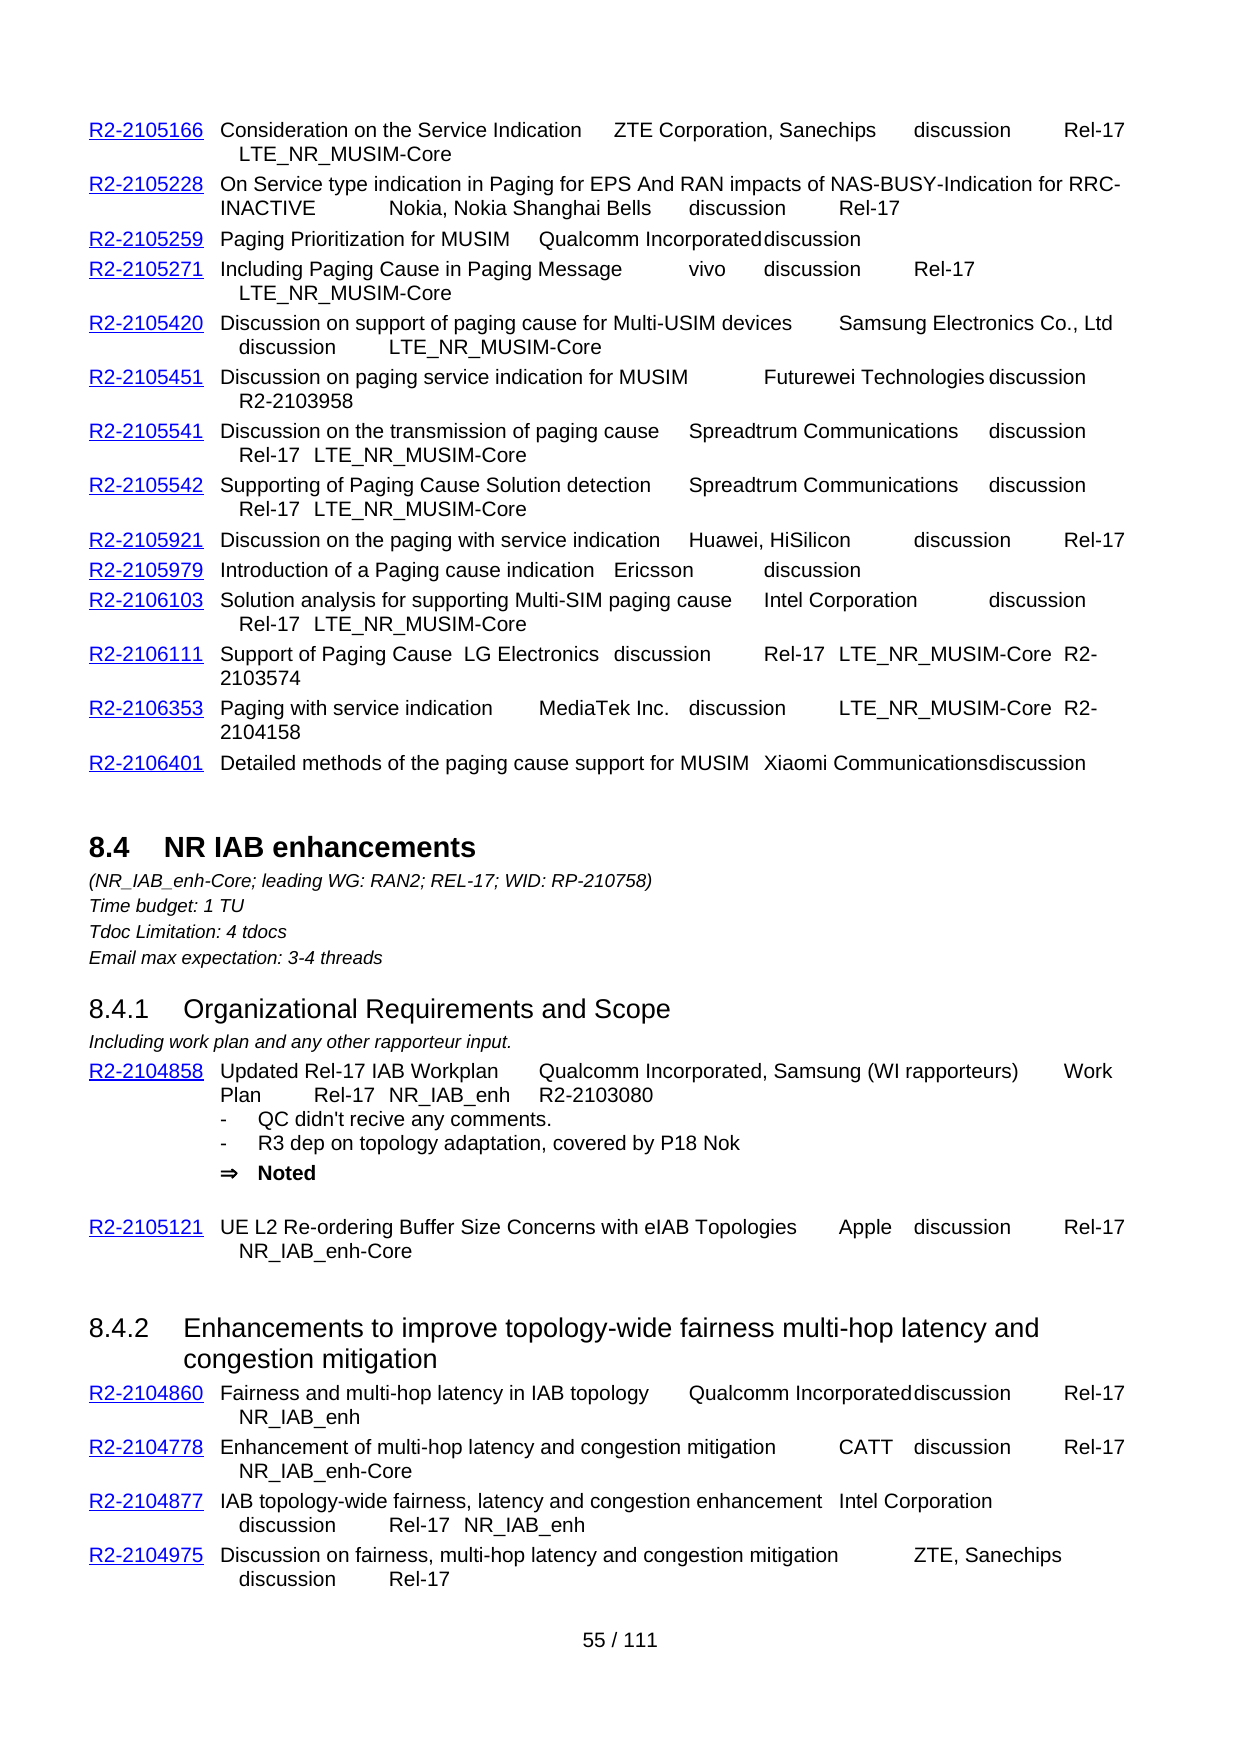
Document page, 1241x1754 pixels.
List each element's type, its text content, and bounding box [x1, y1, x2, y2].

title R2-2105921 Discussion on the paging with service indication Huawei, HiSilicon discussion Rel-17 [89, 527, 1152, 551]
subtitle 8.4.2 Enhancements to improve topology-wide fairness multi-hop latency and congestion mitigation [89, 1312, 1152, 1374]
text Noted [220, 1161, 1152, 1185]
text - R3 dep on topology adaptation, covered by P18 Nok [220, 1130, 1152, 1154]
title R2-2105541 Discussion on the transmission of paging cause Spreadtrum Communications discussion Rel-17 LTE_NR_MUSIM-Core [89, 419, 1152, 467]
title R2-2105271 Including Paging Cause in Paging Message vivo discussion Rel-17 LTE_NR_MUSIM-Core [89, 257, 1152, 304]
title R2-2105228 On Service type indication in Paging for EPS And RAN impacts of NAS-BUSY-Indication for RRC-INACTIVE Nokia, Nokia Shanghai Bells discussion Rel-17 [89, 172, 1152, 220]
title R2-2104860 Fairness and multi-hop latency in IAB topology Qualcomm Incorporated discussion Rel-17 NR_IAB_enh [89, 1381, 1152, 1429]
title R2-2104858 Updated Rel-17 IAB Workplan Qualcomm Incorporated, Samsung (WI rapporteurs) Work Plan Rel-17 NR_IAB_enh R2-2103080 [89, 1058, 1152, 1106]
text (NR_IAB_enh-Core; leading WG: RAN2; REL-17; WID: RP-210758) [89, 869, 1152, 891]
subtitle 8.4.1 Organizational Requirements and Scope [89, 993, 1152, 1024]
text Email max expectation: 3-4 threads [89, 947, 1152, 968]
title R2-2105451 Discussion on paging service indication for MUSIM Futurewei Technologies discussion R2-2103958 [89, 365, 1152, 413]
title R2-2105121 UE L2 Re-ordering Buffer Size Concerns with eIAB Topologies Apple discussion Rel-17 NR_IAB_enh-Core [89, 1215, 1152, 1263]
text Time budget: 1 TU [89, 895, 1152, 917]
title R2-2104778 Enhancement of multi-hop latency and congestion mitigation CATT discussion Rel-17 NR_IAB_enh-Core [89, 1435, 1152, 1483]
title R2-2104877 IAB topology-wide fairness, latency and congestion enhancement Intel Corporation discussion Rel-17 NR_IAB_enh [89, 1489, 1152, 1537]
title R2-2106401 Detailed methods of the paging cause support for MUSIM Xiaomi Communications discussion [89, 750, 1152, 774]
title R2-2105979 Introduction of a Paging cause indication Ericsson discussion [89, 558, 1152, 582]
title R2-2105542 Supporting of Paging Cause Solution detection Spreadtrum Communications discussion Rel-17 LTE_NR_MUSIM-Core [89, 473, 1152, 521]
title R2-2106111 Support of Paging Cause LG Electronics discussion Rel-17 LTE_NR_MUSIM-Core R2-2103574 [89, 642, 1152, 690]
text Including work plan and any other rapporteur input. [89, 1031, 1152, 1052]
subtitle 8.4 NR IAB enhancements [89, 829, 1152, 863]
title R2-2105166 Consideration on the Service Indication ZTE Corporation, Sanechips discussion Rel-17 LTE_NR_MUSIM-Core [89, 118, 1152, 166]
text Tdoc Limitation: 4 tdocs [89, 921, 1152, 942]
title R2-2104975 Discussion on fairness, multi-hop latency and congestion mitigation ZTE, Sanechips discussion Rel-17 [89, 1543, 1152, 1591]
title R2-2106103 Solution analysis for supporting Multi-SIM paging cause Intel Corporation discussion Rel-17 LTE_NR_MUSIM-Core [89, 588, 1152, 636]
title R2-2106353 Paging with service indication MediaTek Inc. discussion LTE_NR_MUSIM-Core R2-2104158 [89, 696, 1152, 744]
title R2-2105259 Paging Prioritization for MUSIM Qualcomm Incorporated discussion [89, 226, 1152, 250]
title R2-2105420 Discussion on support of paging cause for Multi-USIM devices Samsung Electronics Co., Ltd discussion LTE_NR_MUSIM-Core [89, 311, 1152, 359]
text - QC didn't recive any comments. [220, 1106, 1152, 1130]
